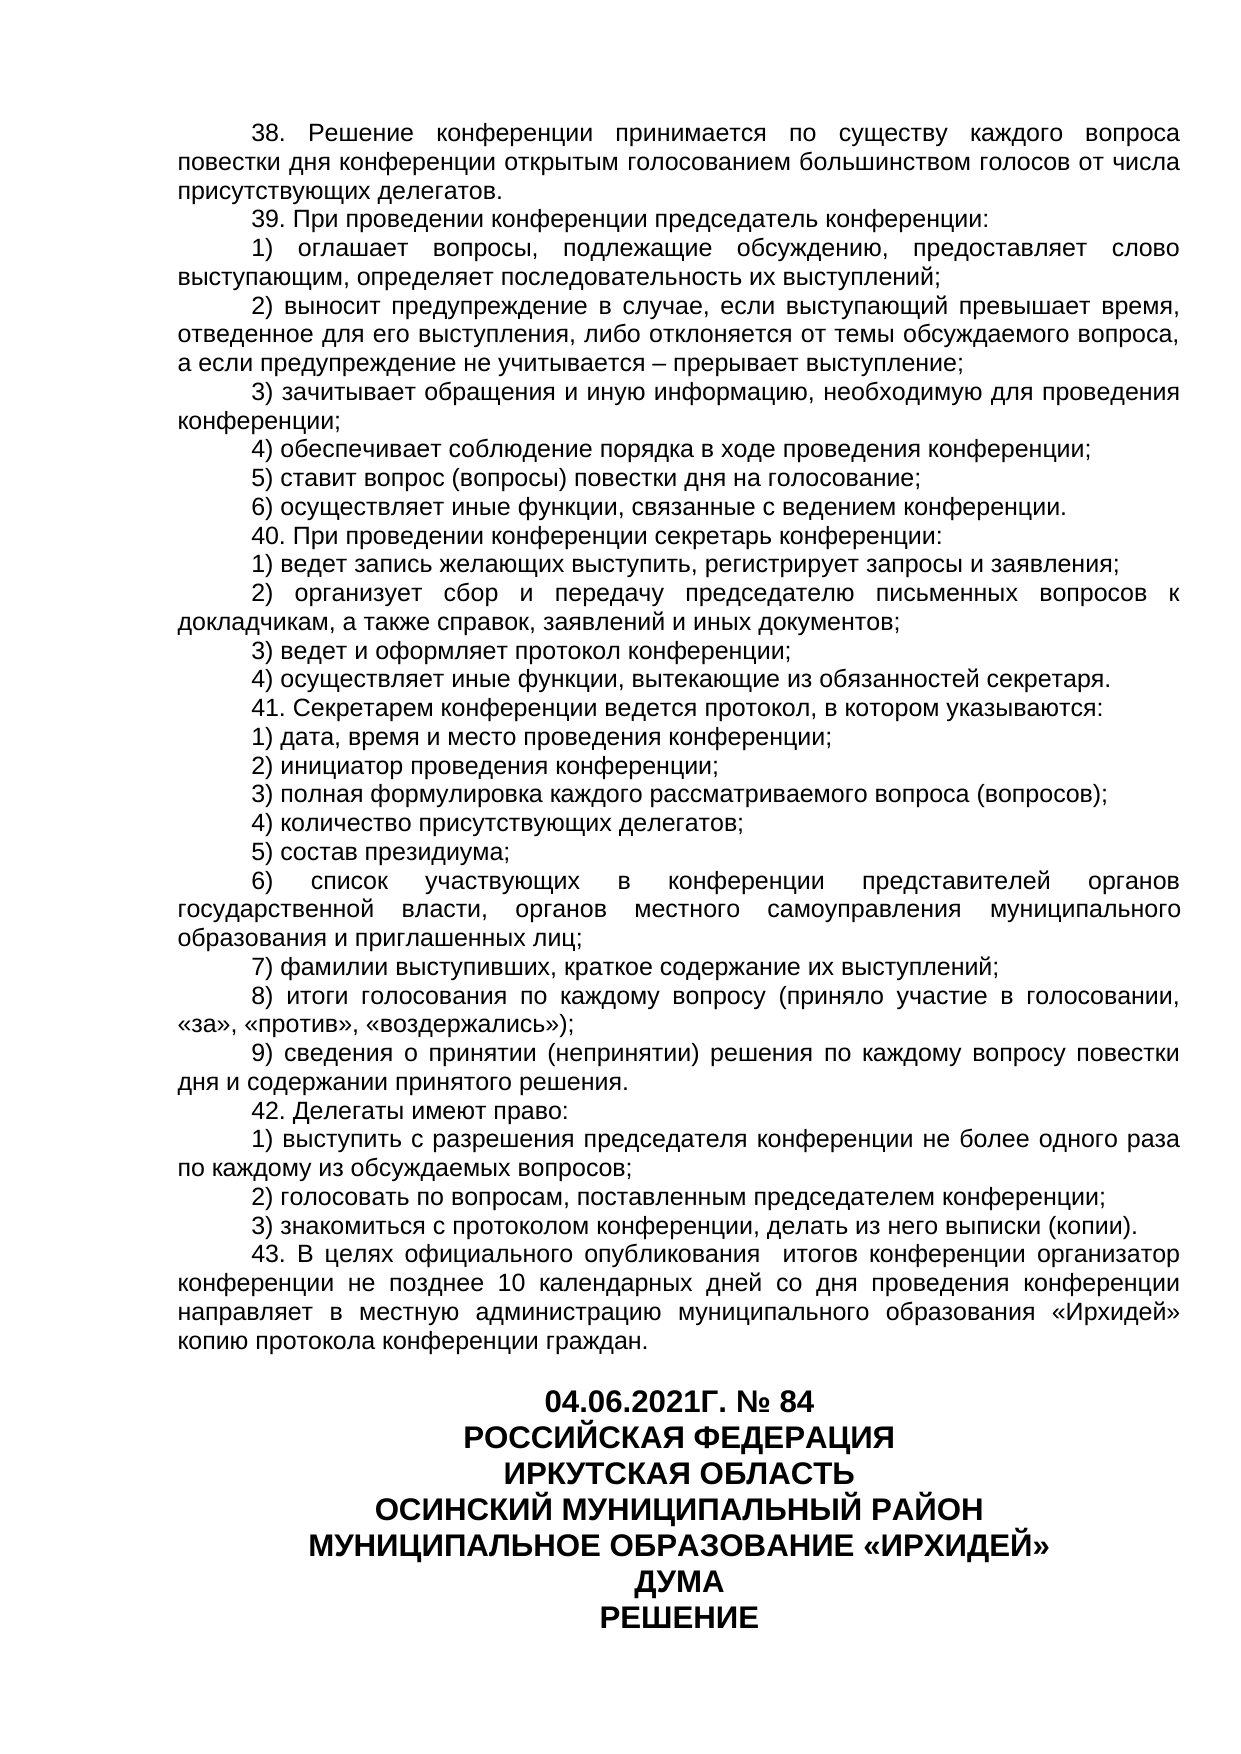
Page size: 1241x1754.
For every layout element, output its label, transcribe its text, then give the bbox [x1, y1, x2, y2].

text 8) итоги голосования по каждому вопросу (приняло участие в голосовании, «за», «против», «воздержались»); [177, 981, 1181, 1038]
text 2) инициатор проведения конференции; [177, 751, 1181, 779]
text 43. В целях официального опубликования итогов конференции организатор конференции не позднее 10 календарных дней со дня проведения конференции направляет в местную администрацию муниципального образования «Ирхидей» копию протокола конференции граждан. [177, 1239, 1181, 1354]
text 1) дата, время и место проведения конференции; [177, 722, 1181, 751]
text 5) ставит вопрос (вопросы) повестки дня на голосование; [177, 463, 1181, 492]
text ДУМА [177, 1563, 1181, 1599]
text 2) голосовать по вопросам, поставленным председателем конференции; [177, 1182, 1181, 1211]
text РОССИЙСКАЯ ФЕДЕРАЦИЯ [177, 1419, 1181, 1455]
text 4) осуществляет иные функции, вытекающие из обязанностей секретаря. [177, 664, 1181, 693]
text МУНИЦИПАЛЬНОЕ ОБРАЗОВАНИЕ «ИРХИДЕЙ» [177, 1527, 1181, 1563]
text 4) обеспечивает соблюдение порядка в ходе проведения конференции; [177, 434, 1181, 463]
text 6) список участвующих в конференции представителей органов государственной власти, органов местного самоуправления муниципального образования и приглашенных лиц; [177, 866, 1181, 952]
text 2) организует сбор и передачу председателю письменных вопросов к докладчикам, а также справок, заявлений и иных документов; [177, 578, 1181, 636]
text 2) выносит предупреждение в случае, если выступающий превышает время, отведенное для его выступления, либо отклоняется от темы обсуждаемого вопроса, а если предупреждение не учитывается – прерывает выступление; [177, 291, 1181, 377]
text 42. Делегаты имеют право: [177, 1096, 1181, 1124]
text 3) полная формулировка каждого рассматриваемого вопроса (вопросов); [177, 779, 1181, 808]
text 1) выступить с разрешения председателя конференции не более одного раза по каждому из обсуждаемых вопросов; [177, 1124, 1181, 1182]
text 40. При проведении конференции секретарь конференции: [177, 521, 1181, 549]
text 39. При проведении конференции председатель конференции: [177, 204, 1181, 233]
text 3) ведет и оформляет протокол конференции; [177, 636, 1181, 664]
text 1) ведет запись желающих выступить, регистрирует запросы и заявления; [177, 549, 1181, 578]
text ИРКУТСКАЯ ОБЛАСТЬ [177, 1455, 1181, 1491]
text 5) состав президиума; [177, 837, 1181, 866]
text 4) количество присутствующих делегатов; [177, 808, 1181, 837]
text 6) осуществляет иные функции, связанные с ведением конференции. [177, 492, 1181, 521]
text 3) знакомиться с протоколом конференции, делать из него выписки (копии). [177, 1211, 1181, 1239]
text 04.06.2021Г. № 84 [177, 1383, 1181, 1419]
text 3) зачитывает обращения и иную информацию, необходимую для проведения конференции; [177, 377, 1181, 434]
text 9) сведения о принятии (непринятии) решения по каждому вопросу повестки дня и содержании принятого решения. [177, 1038, 1181, 1096]
text РЕШЕНИЕ [177, 1599, 1181, 1635]
text 38. Решение конференции принимается по существу каждого вопроса повестки дня конференции открытым голосованием большинством голосов от числа присутствующих делегатов. [177, 118, 1181, 204]
text 41. Секретарем конференции ведется протокол, в котором указываются: [177, 693, 1181, 722]
text 7) фамилии выступивших, краткое содержание их выступлений; [177, 952, 1181, 981]
text 1) оглашает вопросы, подлежащие обсуждению, предоставляет слово выступающим, определяет последовательность их выступлений; [177, 233, 1181, 291]
text ОСИНСКИЙ МУНИЦИПАЛЬНЫЙ РАЙОН [177, 1491, 1181, 1527]
